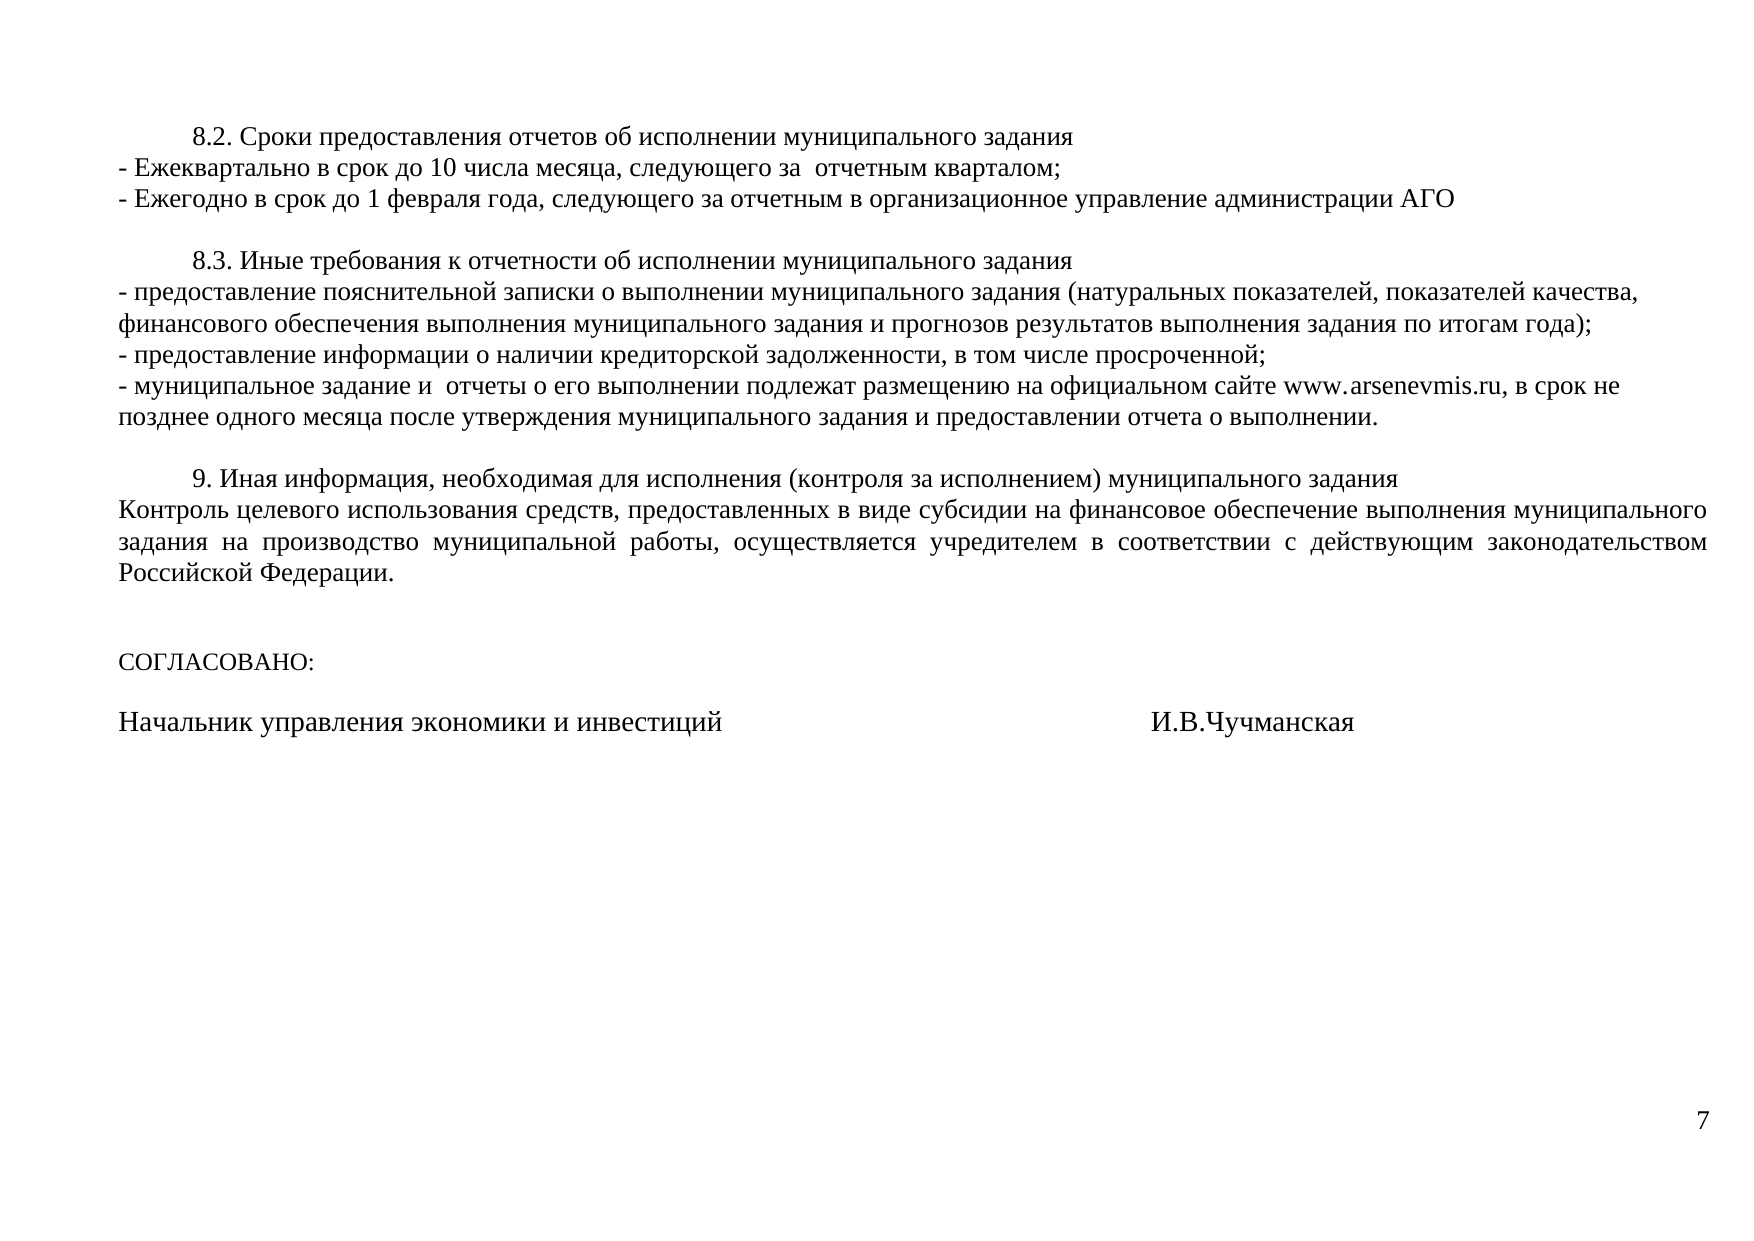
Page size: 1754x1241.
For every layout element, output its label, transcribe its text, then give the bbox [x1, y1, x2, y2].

text 8.2. Сроки предоставления отчетов об исполнении муниципального задания [118, 120, 1709, 151]
text 9. Иная информация, необходимая для исполнения (контроля за исполнением) муниципального задания [118, 462, 1709, 493]
text Контроль целевого использования средств, предоставленных в виде субсидии на финансовое обеспечение выполнения муниципального задания на производство муниципальной работы, осуществляется учредителем в соответствии с действующим законодательством Российской Федерации. [118, 493, 1709, 587]
text - муниципальное задание и отчеты о его выполнении подлежат размещению на официальном сайте www.arsenevmis.ru, в срок не позднее одного месяца после утверждения муниципального задания и предоставлении отчета о выполнении. [118, 369, 1709, 431]
text - предоставление пояснительной записки о выполнении муниципального задания (натуральных показателей, показателей качества, финансового обеспечения выполнения муниципального задания и прогнозов результатов выполнения задания по итогам года); [118, 276, 1709, 338]
text - предоставление информации о наличии кредиторской задолженности, в том числе просроченной; [118, 338, 1709, 369]
text - Ежеквартально в срок до 10 числа месяца, следующего за отчетным кварталом; [118, 151, 1709, 182]
text Начальник управления экономики и инвестиций И.В.Чучманская [118, 704, 1709, 738]
text - Ежегодно в срок до 1 февраля года, следующего за отчетным в организационное управление администрации АГО [118, 182, 1709, 213]
text 8.3. Иные требования к отчетности об исполнении муниципального задания [118, 244, 1709, 276]
text СОГЛАСОВАНО: [118, 647, 1709, 676]
